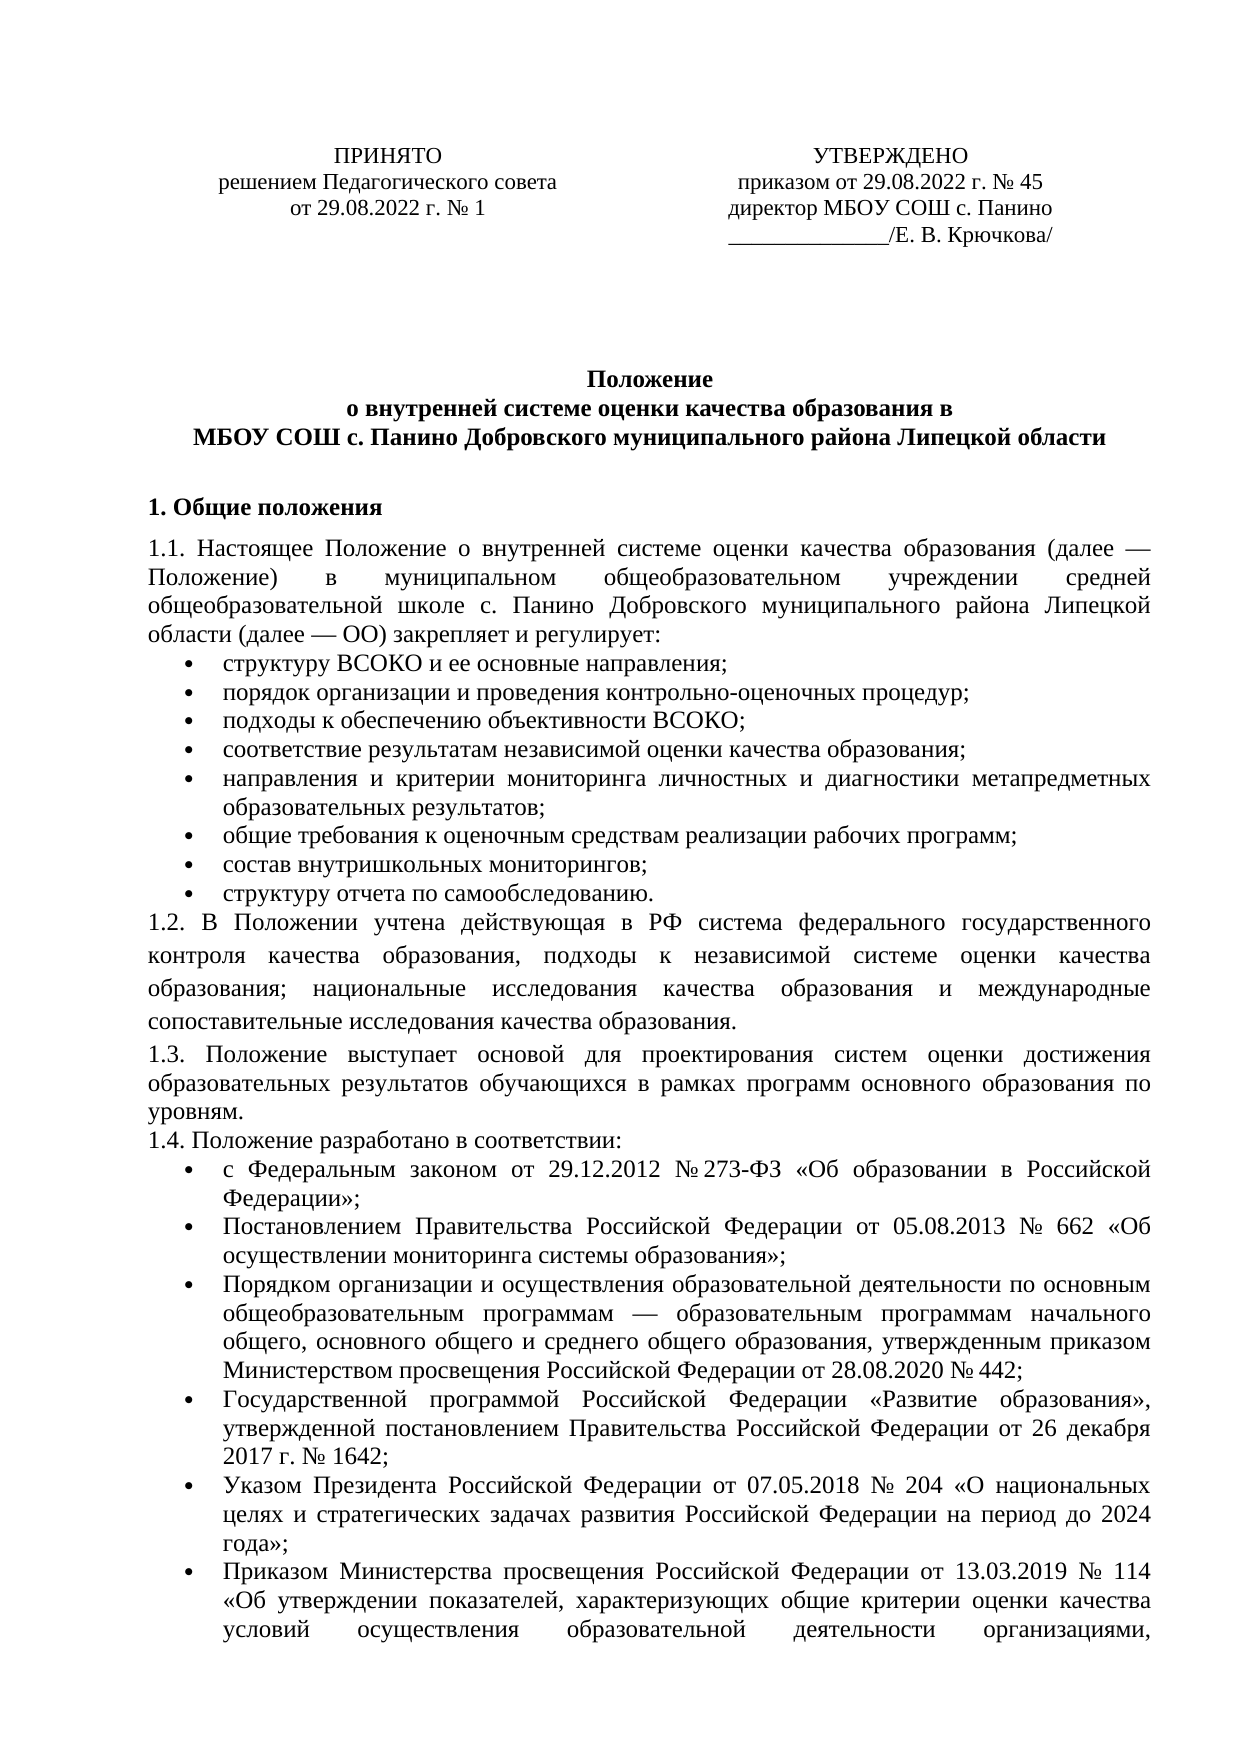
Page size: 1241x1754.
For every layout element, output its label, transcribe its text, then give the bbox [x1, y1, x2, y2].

list порядок организации и проведения контрольно-оценочных процедур; [185, 677, 1152, 706]
list Постановлением Правительства Российской Федерации от 05.08.2013 № 662 «Об осуществлении мониторинга системы образования»; [185, 1211, 1152, 1269]
list направления и критерии мониторинга личностных и диагностики метапредметных образовательных результатов; [185, 763, 1152, 821]
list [185, 1556, 1152, 1643]
list Порядком организации и осуществления образовательной деятельности по основным общеобразовательным программам — образовательным программам начального общего, основного общего и среднего общего образования, утвержденным приказом Министерством просвещения Российской Федерации от 28.08.2020 № 442; [185, 1269, 1152, 1384]
list подходы к обеспечению объективности ВСОКО; [185, 706, 1152, 734]
table_header ПРИНЯТО решением Педагогического совета от 29.08.2022 г. № 1 [136, 142, 639, 253]
list общие требования к оценочным средствам реализации рабочих программ; [185, 821, 1152, 849]
text о внутренней системе оценки качества образования в [148, 393, 1152, 422]
list с Федеральным законом от 29.12.2012 № 273-ФЗ «Об образовании в Российской Федерации»; [185, 1154, 1152, 1211]
list состав внутришкольных мониторингов; [185, 849, 1152, 878]
list структуру отчета по самообследованию. [185, 878, 1152, 907]
text 1.4. Положение разработано в соответствии: [148, 1125, 1152, 1154]
list структуру ВСОКО и ее основные направления; [185, 648, 1152, 677]
list Указом Президента Российской Федерации от 07.05.2018 № 204 «О национальных целях и стратегических задачах развития Российской Федерации на период до 2024 года»; [185, 1470, 1152, 1556]
subtitle 1. Общие положения [148, 492, 1152, 521]
text 1.3. Положение выступает основой для проектирования систем оценки достижения образовательных результатов обучающихся в рамках программ основного образования по уровням. [148, 1039, 1152, 1125]
list Государственной программой Российской Федерации «Развитие образования», утвержденной постановлением Правительства Российской Федерации от 26 декабря 2017 г. № 1642; [185, 1384, 1152, 1470]
text Положение [148, 364, 1152, 393]
text МБОУ СОШ с. Панино Добровского муниципального района Липецкой области [148, 422, 1152, 451]
list соответствие результатам независимой оценки качества образования; [185, 734, 1152, 763]
table_header УТВЕРЖДЕНО приказом от 29.08.2022 г. № 45 директор МБОУ СОШ с. Панино ______________/Е. В. Крючкова/ [639, 142, 1142, 253]
text 1.2. В Положении учтена действующая в РФ система федерального государственного контроля качества образования, подходы к независимой системе оценки качества образования; национальные исследования качества образования и международные сопоставительные исследования качества образования. [148, 907, 1152, 1034]
text 1.1. Настоящее Положение о внутренней системе оценки качества образования (далее — Положение) в муниципальном общеобразовательном учреждении средней общеобразовательной школе с. Панино Добровского муниципального района Липецкой области (далее — ОО) закрепляет и регулирует: [148, 533, 1152, 648]
